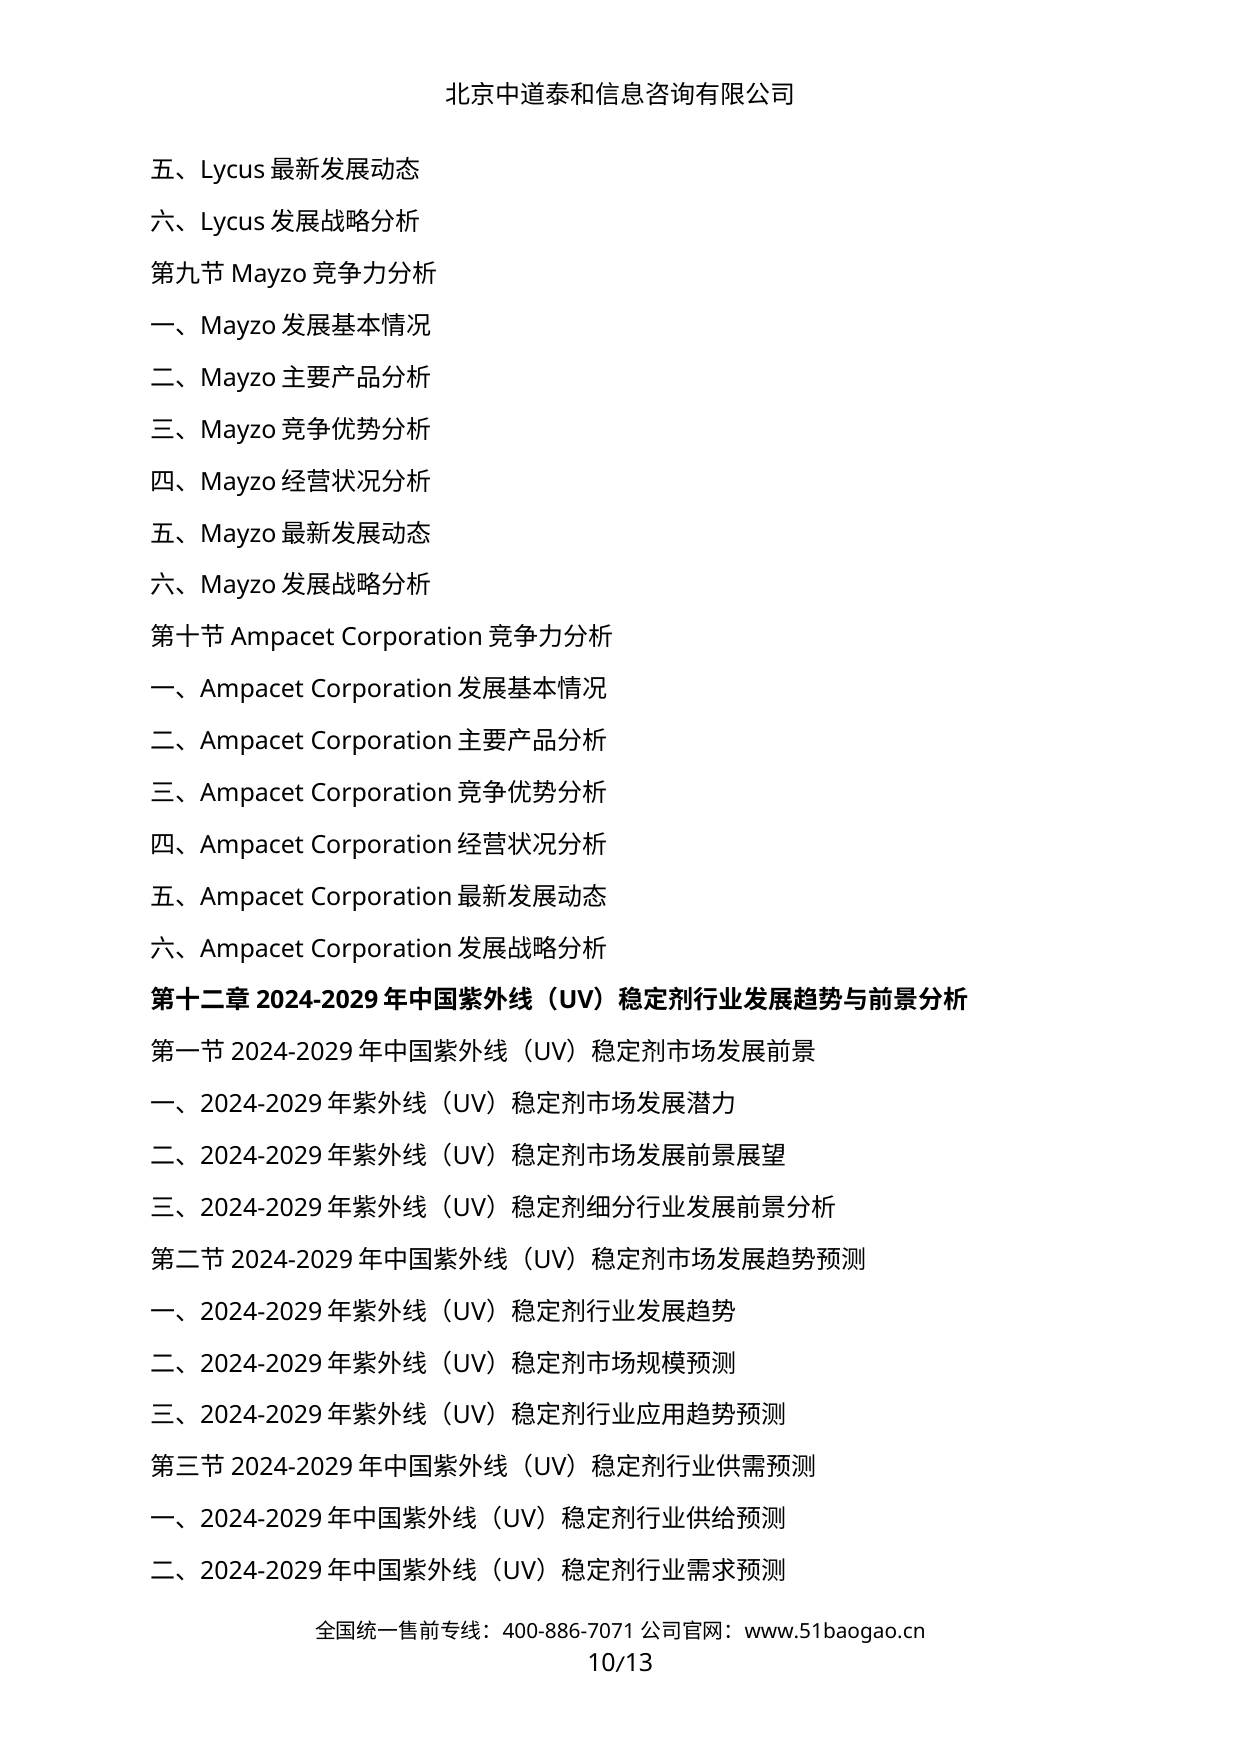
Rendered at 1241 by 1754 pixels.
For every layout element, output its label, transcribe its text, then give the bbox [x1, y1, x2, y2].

text 第十节 Ampacet Corporation竞争力分析 [150, 617, 1090, 653]
text 三、2024-2029年紫外线（UV）稳定剂行业应用趋势预测 [150, 1395, 1090, 1431]
text 第三节 2024-2029年中国紫外线（UV）稳定剂行业供需预测 [150, 1447, 1090, 1483]
text 一、2024-2029年紫外线（UV）稳定剂行业发展趋势 [150, 1291, 1090, 1327]
text 六、Lycus发展战略分析 [150, 202, 1090, 238]
text 四、Mayzo经营状况分析 [150, 461, 1090, 497]
text 第二节 2024-2029年中国紫外线（UV）稳定剂市场发展趋势预测 [150, 1239, 1090, 1276]
text 一、Ampacet Corporation发展基本情况 [150, 669, 1090, 705]
text 二、Ampacet Corporation主要产品分析 [150, 721, 1090, 757]
text 二、2024-2029年紫外线（UV）稳定剂市场发展前景展望 [150, 1136, 1090, 1172]
text 第九节 Mayzo竞争力分析 [150, 254, 1090, 290]
text 五、Ampacet Corporation最新发展动态 [150, 876, 1090, 912]
text 一、2024-2029年中国紫外线（UV）稳定剂行业供给预测 [150, 1499, 1090, 1535]
text 一、2024-2029年紫外线（UV）稳定剂市场发展潜力 [150, 1084, 1090, 1120]
text 五、Mayzo最新发展动态 [150, 513, 1090, 549]
text 第十二章 2024-2029年中国紫外线（UV）稳定剂行业发展趋势与前景分析 [150, 980, 1090, 1016]
text 六、Ampacet Corporation发展战略分析 [150, 928, 1090, 964]
text 六、Mayzo发展战略分析 [150, 565, 1090, 601]
text 三、Mayzo竞争优势分析 [150, 409, 1090, 446]
text 五、Lycus最新发展动态 [150, 150, 1090, 186]
text 一、Mayzo发展基本情况 [150, 306, 1090, 342]
text 第一节 2024-2029年中国紫外线（UV）稳定剂市场发展前景 [150, 1032, 1090, 1068]
text 二、2024-2029年中国紫外线（UV）稳定剂行业需求预测 [150, 1551, 1090, 1587]
text 二、Mayzo主要产品分析 [150, 357, 1090, 394]
text 四、Ampacet Corporation经营状况分析 [150, 824, 1090, 861]
text 三、2024-2029年紫外线（UV）稳定剂细分行业发展前景分析 [150, 1187, 1090, 1224]
text 二、2024-2029年紫外线（UV）稳定剂市场规模预测 [150, 1343, 1090, 1379]
text 三、Ampacet Corporation竞争优势分析 [150, 772, 1090, 809]
